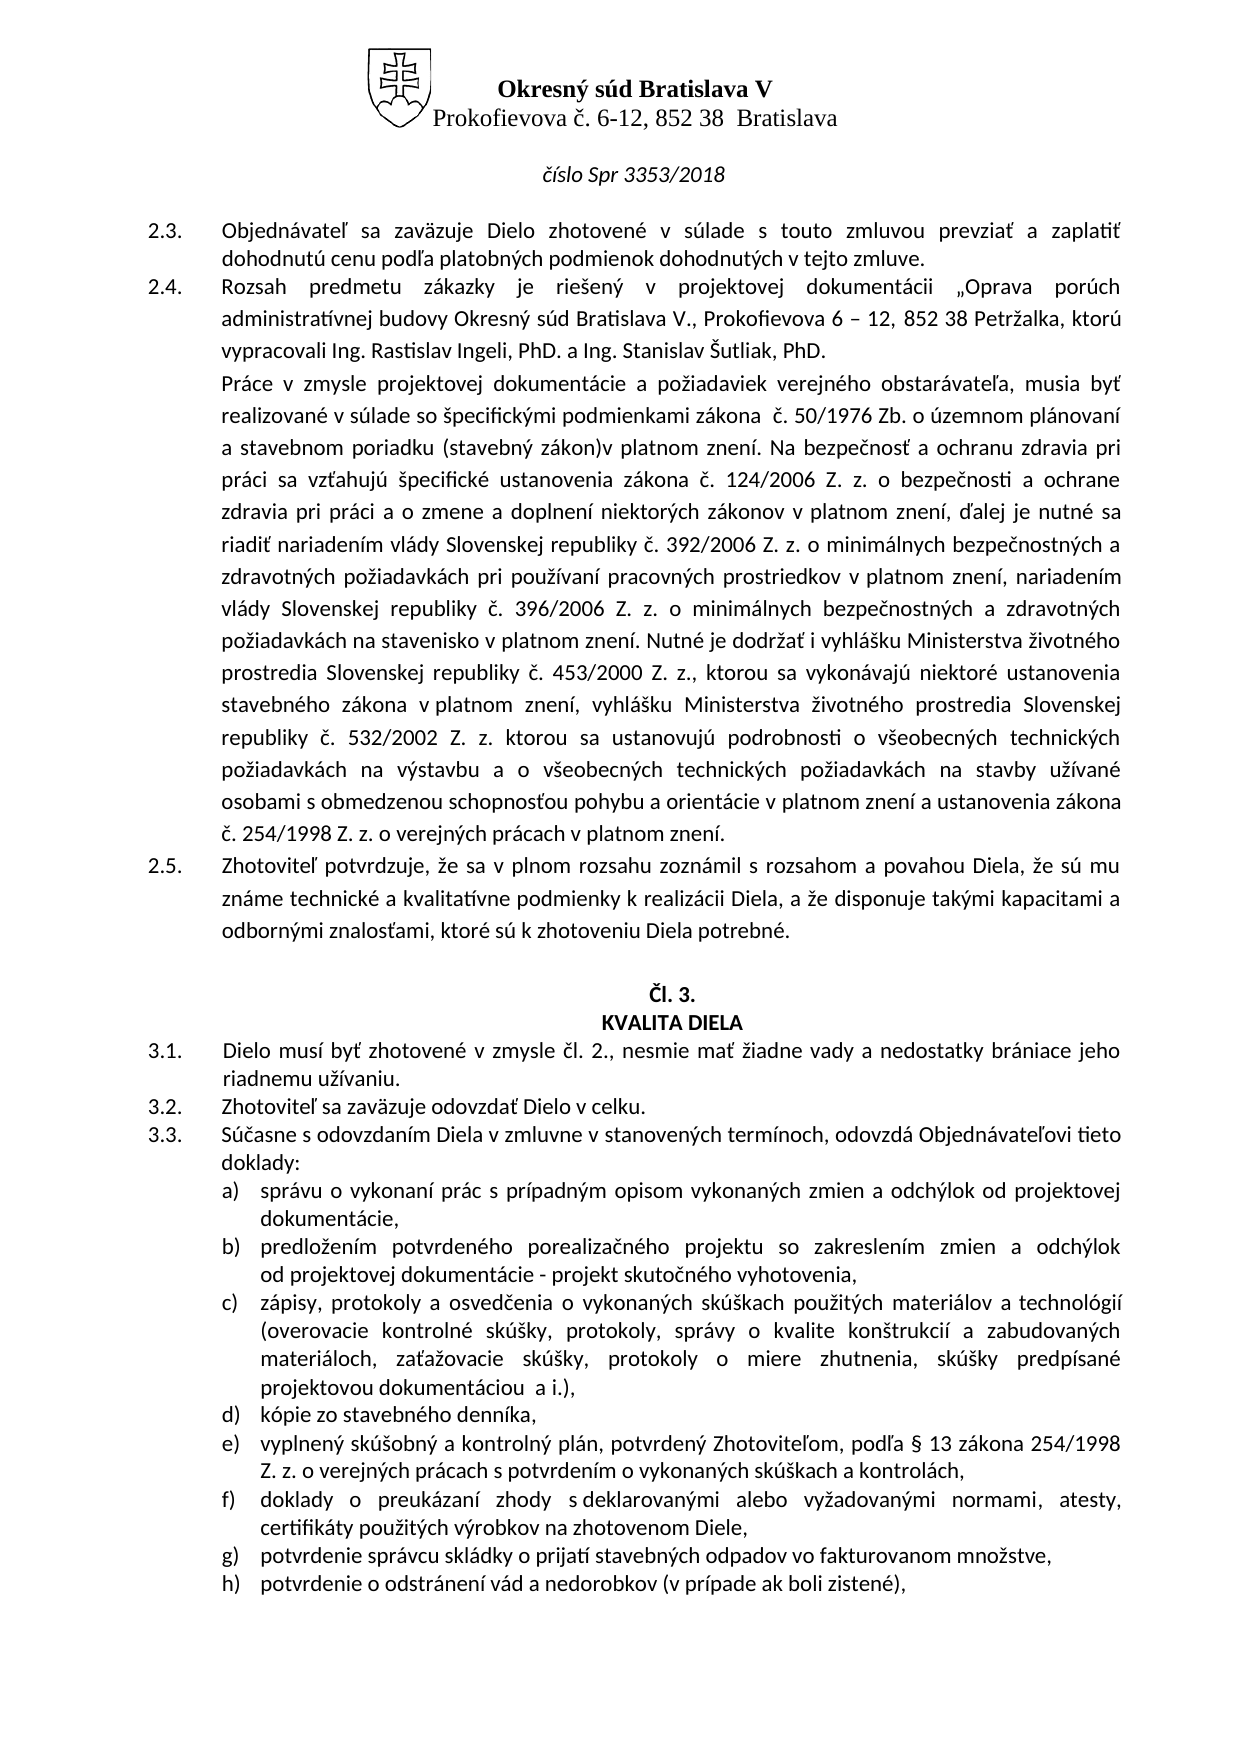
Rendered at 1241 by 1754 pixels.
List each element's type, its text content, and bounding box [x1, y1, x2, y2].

text b) predložením potvrdeného porealizačného projektu so zakreslením zmien a odchýlok od projektovej dokumentácie - projekt skutočného vyhotovenia, [222, 1232, 1122, 1288]
text 2.4. Rozsah predmetu zákazky je riešený v projektovej dokumentácii „Oprava porúch administratívnej budovy Okresný súd Bratislava V., Prokofievova 6 – 12, 852 38 Petržalka, ktorú vypracovali Ing. Rastislav Ingeli, PhD. a Ing. Stanislav Šutliak, PhD. [148, 272, 1122, 364]
text Práce v zmysle projektovej dokumentácie a požiadaviek verejného obstarávateľa, musia byť realizované v súlade so špecifickými podmienkami zákona č. 50/1976 Zb. o územnom plánovaní a stavebnom poriadku (stavebný zákon)v platnom znení. Na bezpečnosť a ochranu zdravia pri práci sa vzťahujú špecifické ustanovenia zákona č. 124/2006 Z. z. o bezpečnosti a ochrane zdravia pri práci a o zmene a doplnení niektorých zákonov v platnom znení, ďalej je nutné sa riadiť nariadením vlády Slovenskej republiky č. 392/2006 Z. z. o minimálnych bezpečnostných a zdravotných požiadavkách pri používaní pracovných prostriedkov v platnom znení, nariadením vlády Slovenskej republiky č. 396/2006 Z. z. o minimálnych bezpečnostných a zdravotných požiadavkách na stavenisko v platnom znení. Nutné je dodržať i vyhlášku Ministerstva životného prostredia Slovenskej republiky č. 453/2000 Z. z., ktorou sa vykonávajú niektoré ustanovenia stavebného zákona v platnom znení, vyhlášku Ministerstva životného prostredia Slovenskej republiky č. 532/2002 Z. z. ktorou sa ustanovujú podrobnosti o všeobecných technických požiadavkách na výstavbu a o všeobecných technických požiadavkách na stavby užívané osobami s obmedzenou schopnosťou pohybu a orientácie v platnom znení a ustanovenia zákona č. 254/1998 Z. z. o verejných prácach v platnom znení. [148, 369, 1122, 847]
picture [367, 48, 432, 128]
text d) kópie zo stavebného denníka, [222, 1401, 1122, 1429]
text 2.3. Objednávateľ sa zaväzuje Dielo zhotovené v súlade s touto zmluvou prevziať a zaplatiť dohodnutú cenu podľa platobných podmienok dohodnutých v tejto zmluve. [148, 216, 1122, 272]
text c) zápisy, protokoly a osvedčenia o vykonaných skúškach použitých materiálov a technológií (overovacie kontrolné skúšky, protokoly, správy o kvalite konštrukcií a zabudovaných materiáloch, zaťažovacie skúšky, protokoly o miere zhutnenia, skúšky predpísané projektovou dokumentáciou a i.), [222, 1288, 1122, 1401]
text 3.3. Súčasne s odovzdaním Diela v zmluvne v stanovených termínoch, odovzdá Objednávateľovi tieto doklady: [148, 1120, 1122, 1176]
text a) správu o vykonaní prác s prípadným opisom vykonaných zmien a odchýlok od projektovej dokumentácie, [222, 1176, 1122, 1232]
text e) vyplnený skúšobný a kontrolný plán, potvrdený Zhotoviteľom, podľa § 13 zákona 254/1998 Z. z. o verejných prácach s potvrdením o vykonaných skúškach a kontrolách, [222, 1429, 1122, 1485]
text 3.2. Zhotoviteľ sa zaväzuje odovzdať Dielo v celku. [148, 1092, 1122, 1120]
text f) doklady o preukázaní zhody s deklarovanými alebo vyžadovanými normami, atesty, certifikáty použitých výrobkov na zhotovenom Diele, [222, 1485, 1122, 1541]
text KVALITA DIELA [223, 1008, 1122, 1036]
text h) potvrdenie o odstránení vád a nedorobkov (v prípade ak boli zistené), [222, 1569, 1122, 1597]
text g) potvrdenie správcu skládky o prijatí stavebných odpadov vo fakturovanom množstve, [222, 1541, 1122, 1569]
text Čl. 3. [223, 980, 1122, 1008]
text 3.1. Dielo musí byť zhotovené v zmysle čl. 2., nesmie mať žiadne vady a nedostatky brániace jeho riadnemu užívaniu. [148, 1036, 1122, 1092]
text 2.5. Zhotoviteľ potvrdzuje, že sa v plnom rozsahu zoznámil s rozsahom a povahou Diela, že sú mu známe technické a kvalitatívne podmienky k realizácii Diela, a že disponuje takými kapacitami a odbornými znalosťami, ktoré sú k zhotoveniu Diela potrebné. [148, 852, 1122, 944]
